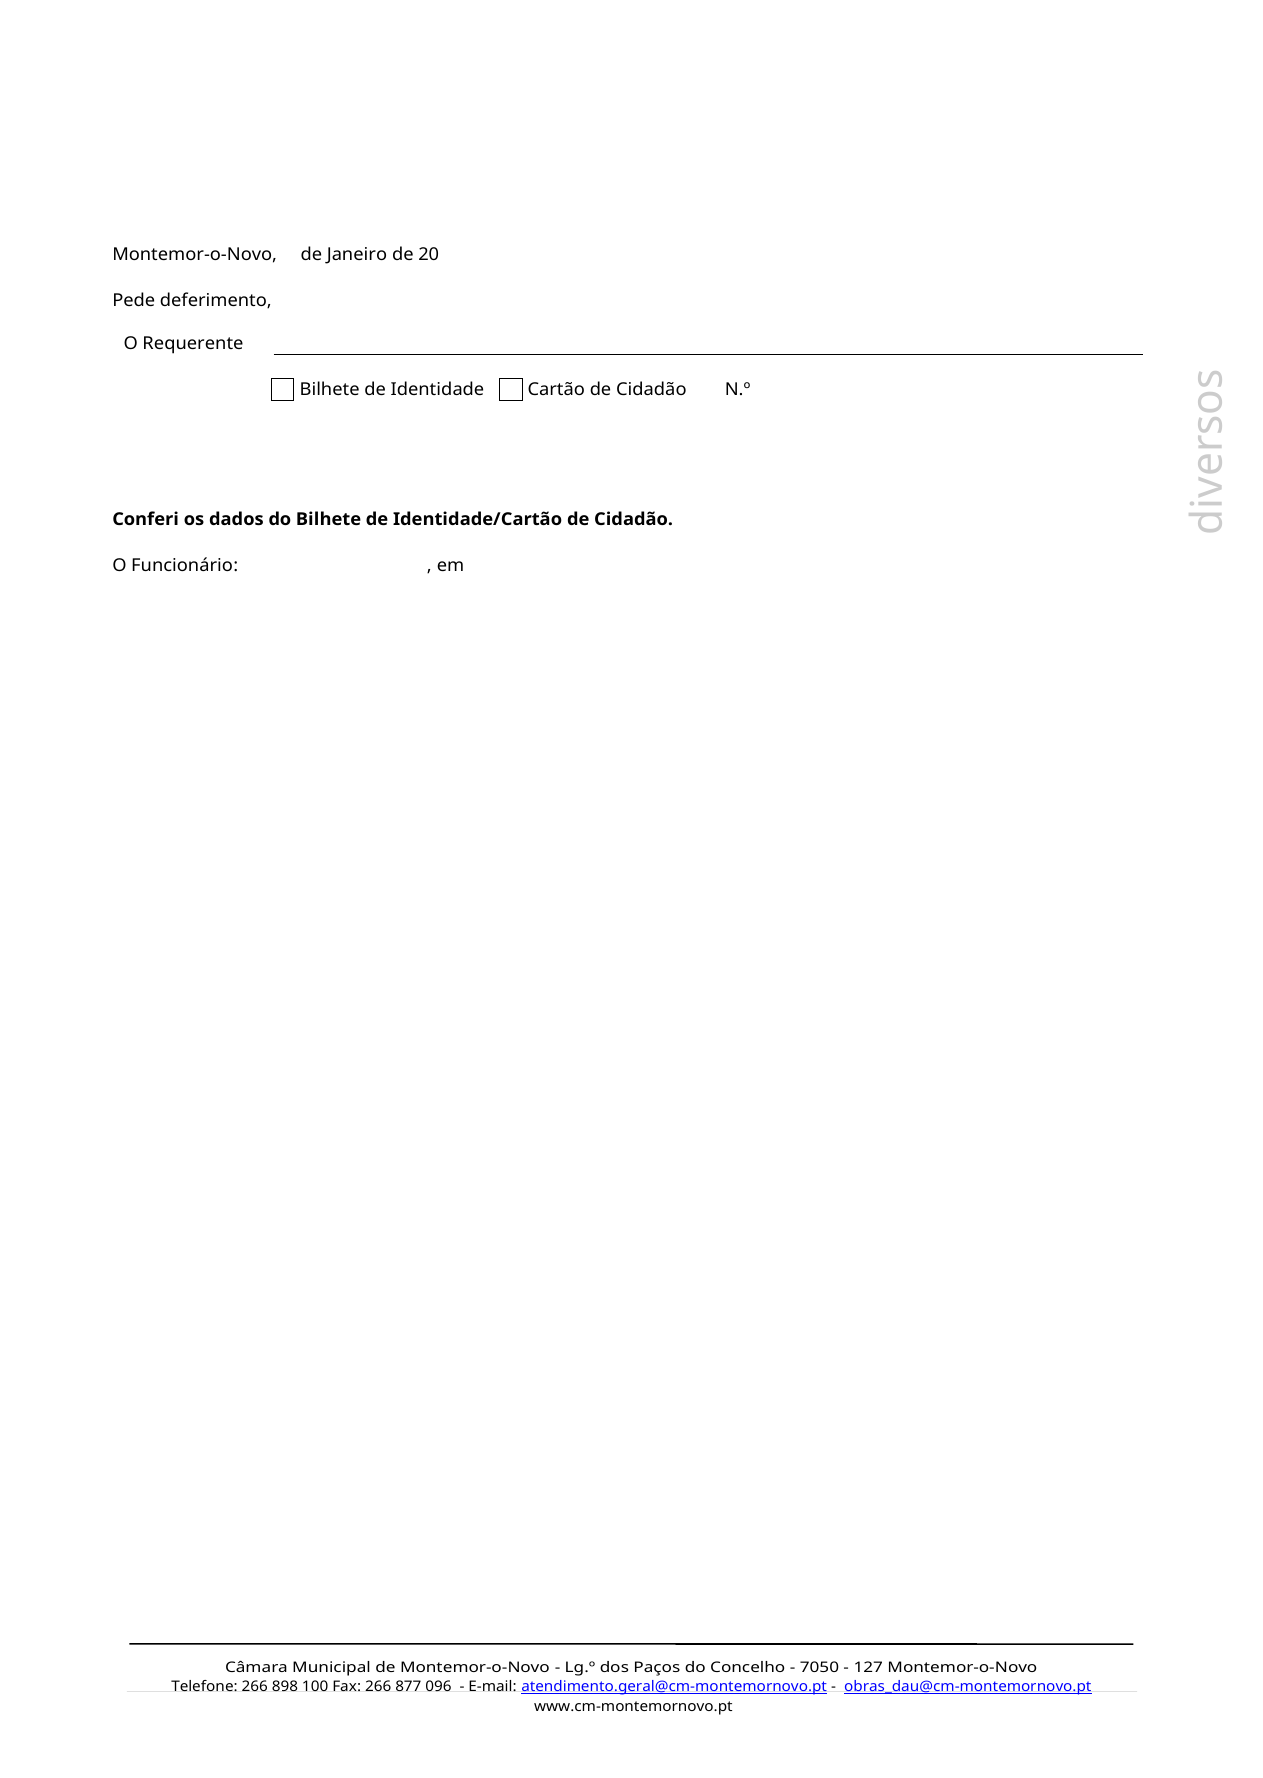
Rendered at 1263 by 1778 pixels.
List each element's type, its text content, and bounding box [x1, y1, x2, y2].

table_header Montemor-o-Novo, de de 20 Pede deferimento, Bilhete de Identidade Cartão de Cidadão N.º Conferi os dados do Bilhete de Identidade/Cartão de Cidadão. O Funcionário: , em [101, 193, 1157, 575]
